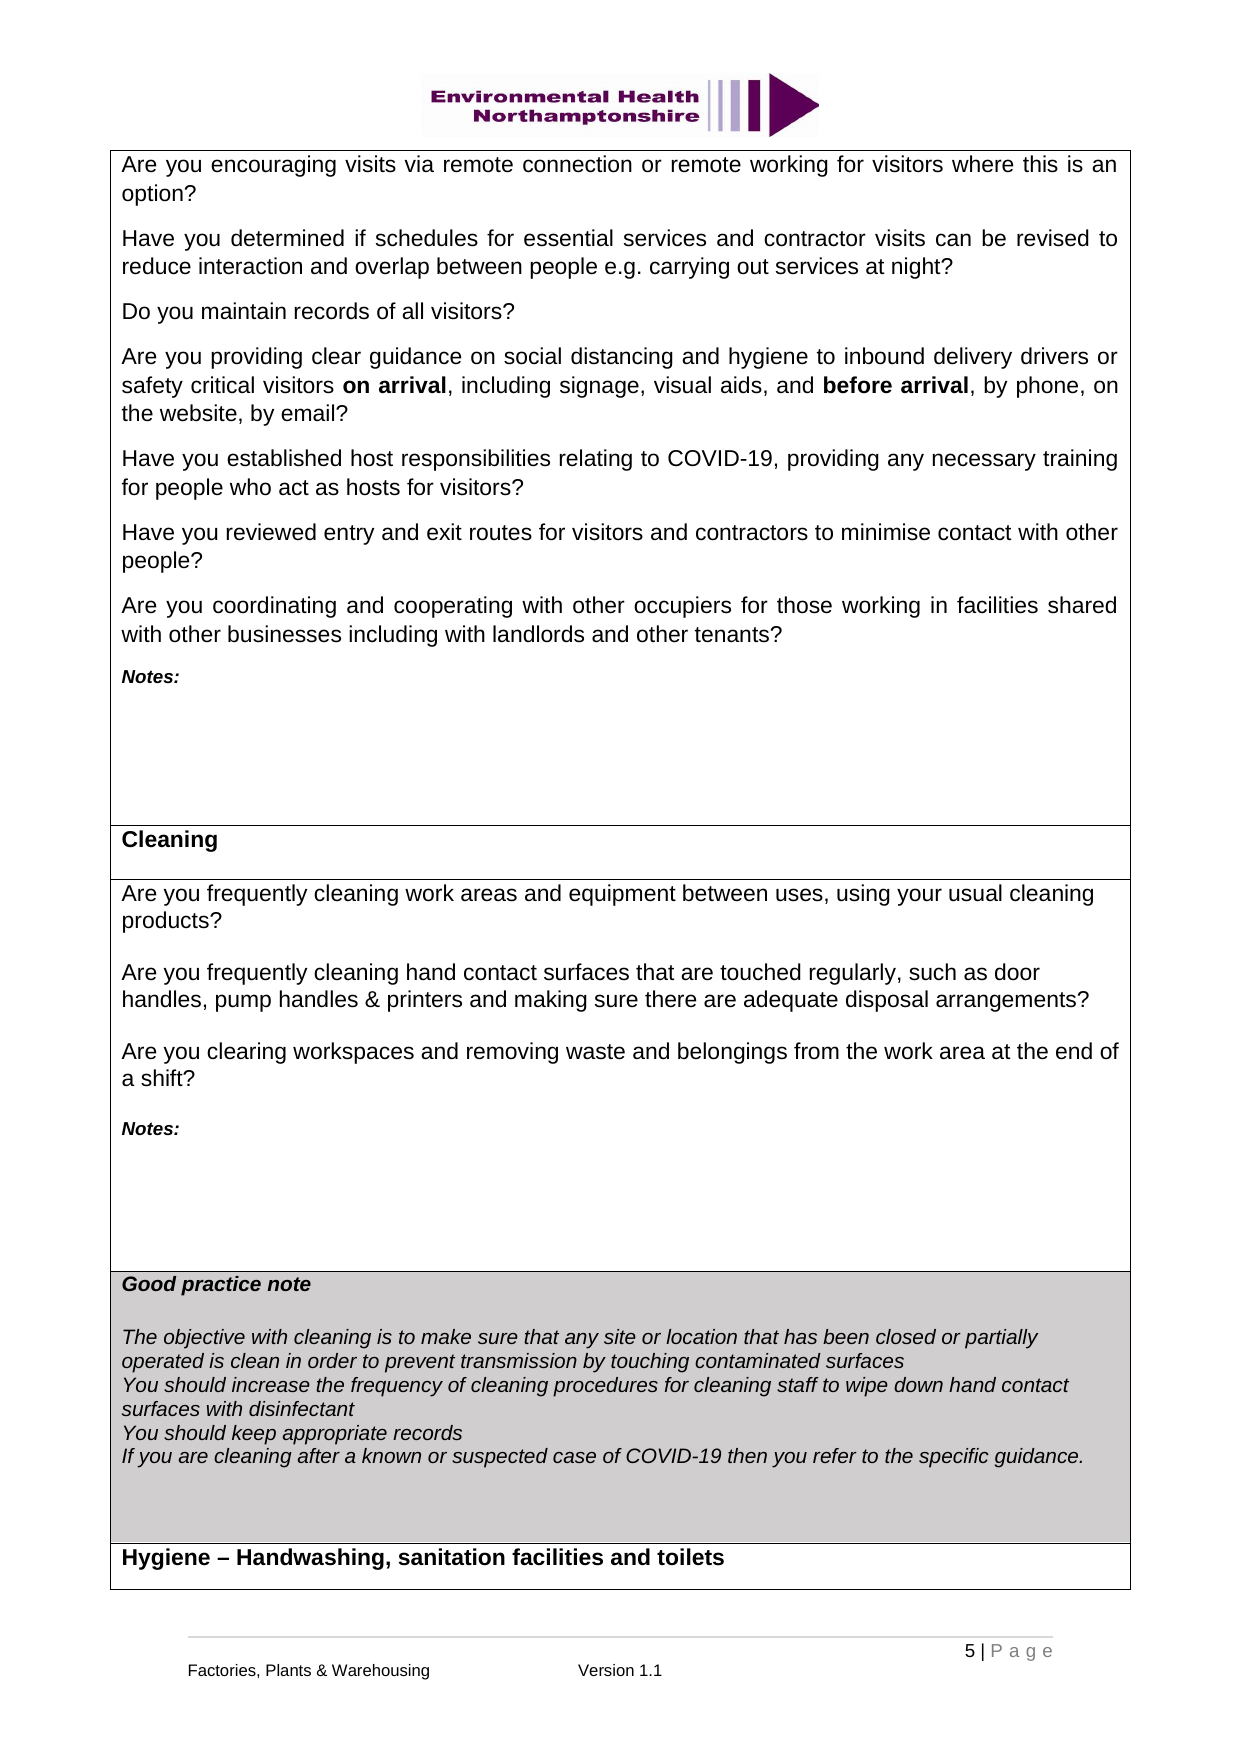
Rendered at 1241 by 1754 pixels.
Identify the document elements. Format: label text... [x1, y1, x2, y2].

picture [421, 73, 819, 137]
table_cell Cleaning [111, 826, 1130, 879]
table_cell Good practice note The objective with cleaning is to make sure that any site or location that has been closed or partially operated is clean in order to prevent transmission by touching contaminated surfaces You should increase the frequency of cleaning procedures for cleaning staff to wipe down hand contact surfaces with disinfectant You should keep appropriate records If you are cleaning after a known or suspected case of COVID-19 then you refer to the specific guidance. [111, 1272, 1130, 1542]
table_cell Are you encouraging visits via remote connection or remote working for visitors where this is an option? Have you determined if schedules for essential services and contractor visits can be revised to reduce interaction and overlap between people e.g. carrying out services at night? Do you maintain records of all visitors? Are you providing clear guidance on social distancing and hygiene to inbound delivery drivers or safety critical visitors on arrival, including signage, visual aids, and before arrival, by phone, on the website, by email? Have you established host responsibilities relating to COVID-19, providing any necessary training for people who act as hosts for visitors? Have you reviewed entry and exit routes for visitors and contractors to minimise contact with other people? Are you coordinating and cooperating with other occupiers for those working in facilities shared with other businesses including with landlords and other tenants? Notes: [111, 151, 1130, 825]
table_cell Hygiene – Handwashing, sanitation facilities and toilets [111, 1544, 1130, 1589]
table_cell Are you frequently cleaning work areas and equipment between uses, using your usual cleaning products? Are you frequently cleaning hand contact surfaces that are touched regularly, such as door handles, pump handles & printers and making sure there are adequate disposal arrangements? Are you clearing workspaces and removing waste and belongings from the work area at the end of a shift? Notes: [111, 880, 1130, 1271]
